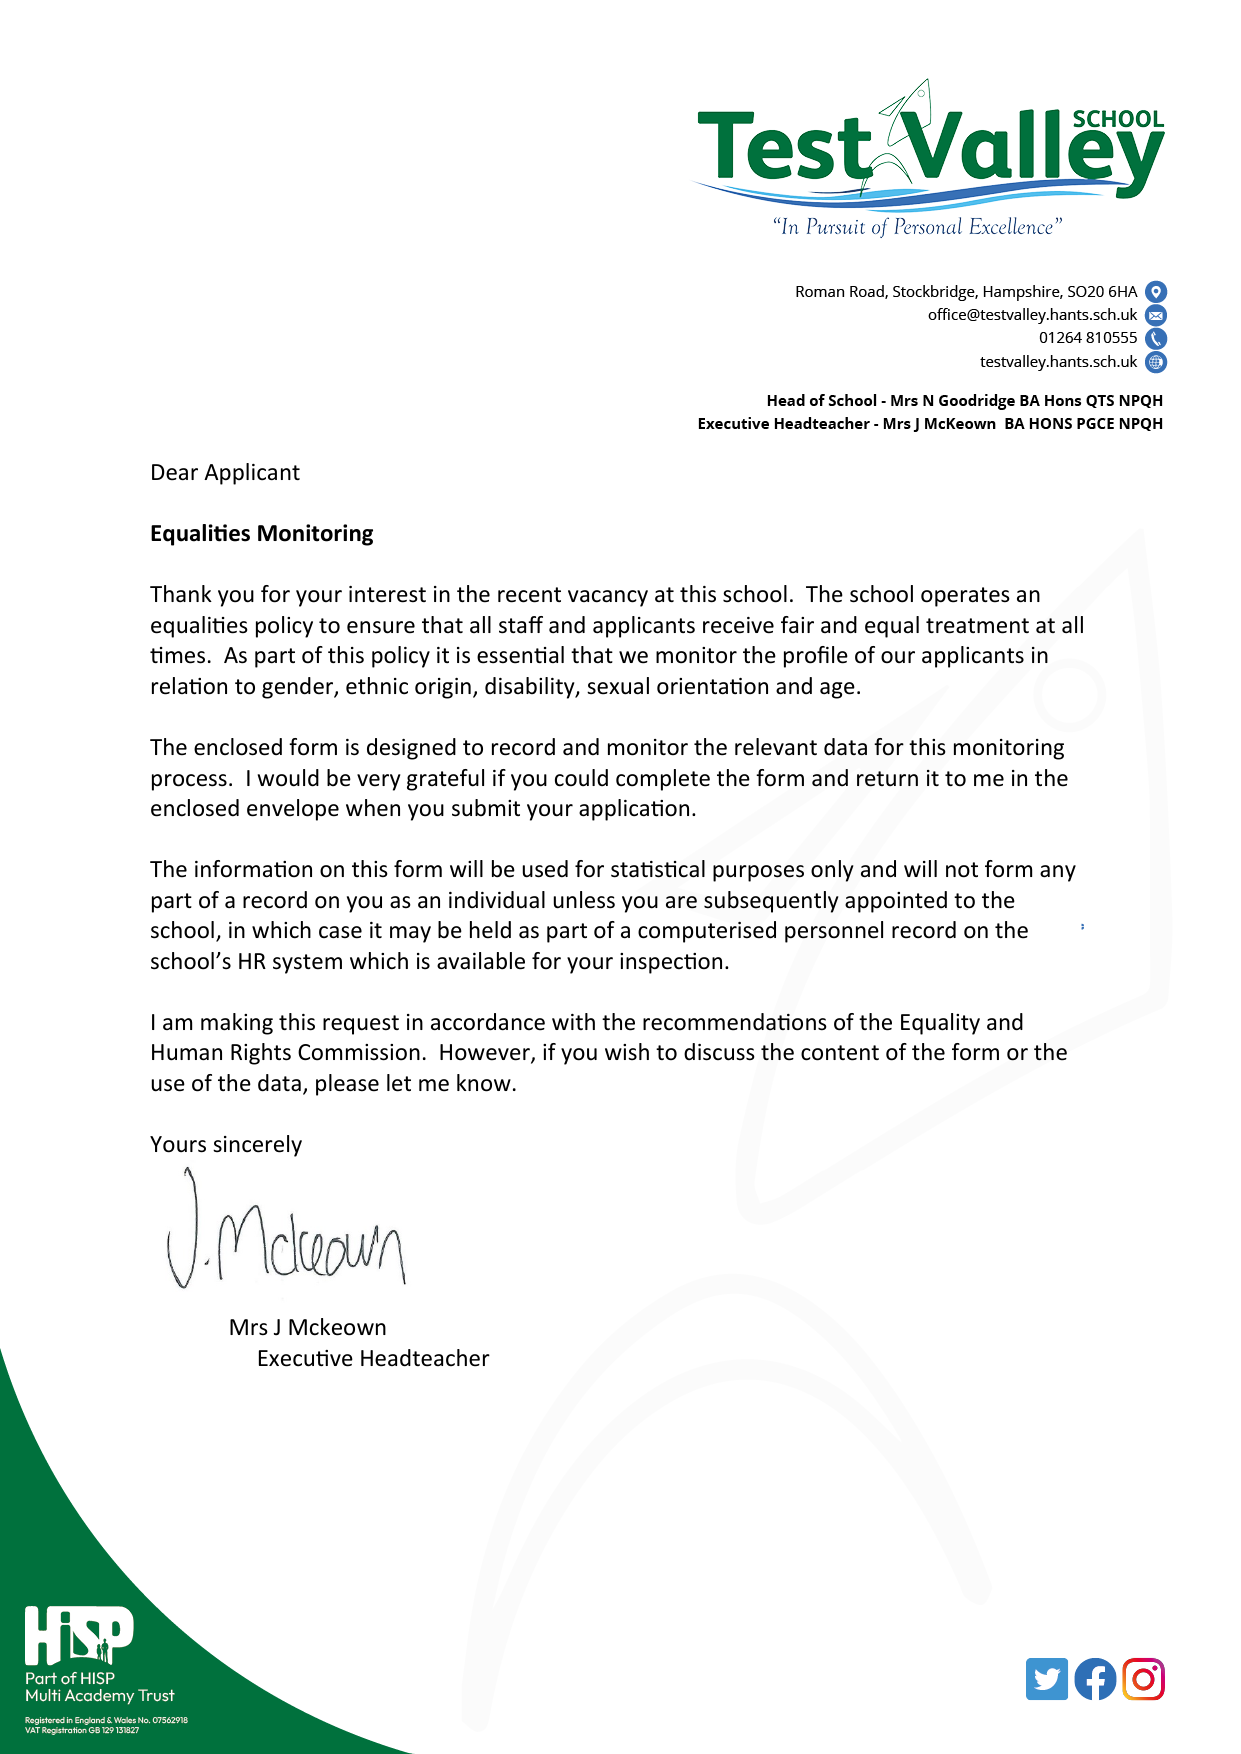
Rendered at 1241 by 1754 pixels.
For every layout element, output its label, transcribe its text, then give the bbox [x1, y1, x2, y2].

text The information on this form will be used for statistical purposes only and will not form any part of a record on you as an individual unless you are subsequently appointed to the school, in which case it may be held as part of a computerised personnel record on the school’s HR system which is available for your inspection. [150, 853, 1090, 975]
text Yours sincerely [150, 1128, 1090, 1158]
picture [0, 3, 1238, 1754]
text The enclosed form is designed to record and monitor the relevant data for this monitoring process. I would be very grateful if you could complete the form and return it to me in the enclosed envelope when you submit your application. [150, 731, 1090, 823]
text I am making this request in accordance with the recommendations of the Equality and Human Rights Commission. However, if you wish to discuss the content of the form or the use of the data, please let me know. [150, 1006, 1090, 1097]
text Thank you for your interest in the recent vacancy at this school. The school operates an equalities policy to ensure that all staff and applicants receive fair and equal treatment at all times. As part of this policy it is essential that we monitor the profile of our applicants in relation to gender, ethnic origin, disability, sexual orientation and age. [150, 579, 1090, 701]
text Dear Applicant [150, 457, 1090, 487]
text Mrs J Mckeown [150, 1311, 1090, 1342]
text Equalities Monitoring [150, 518, 1090, 548]
text Executive Headteacher [150, 1342, 1090, 1372]
